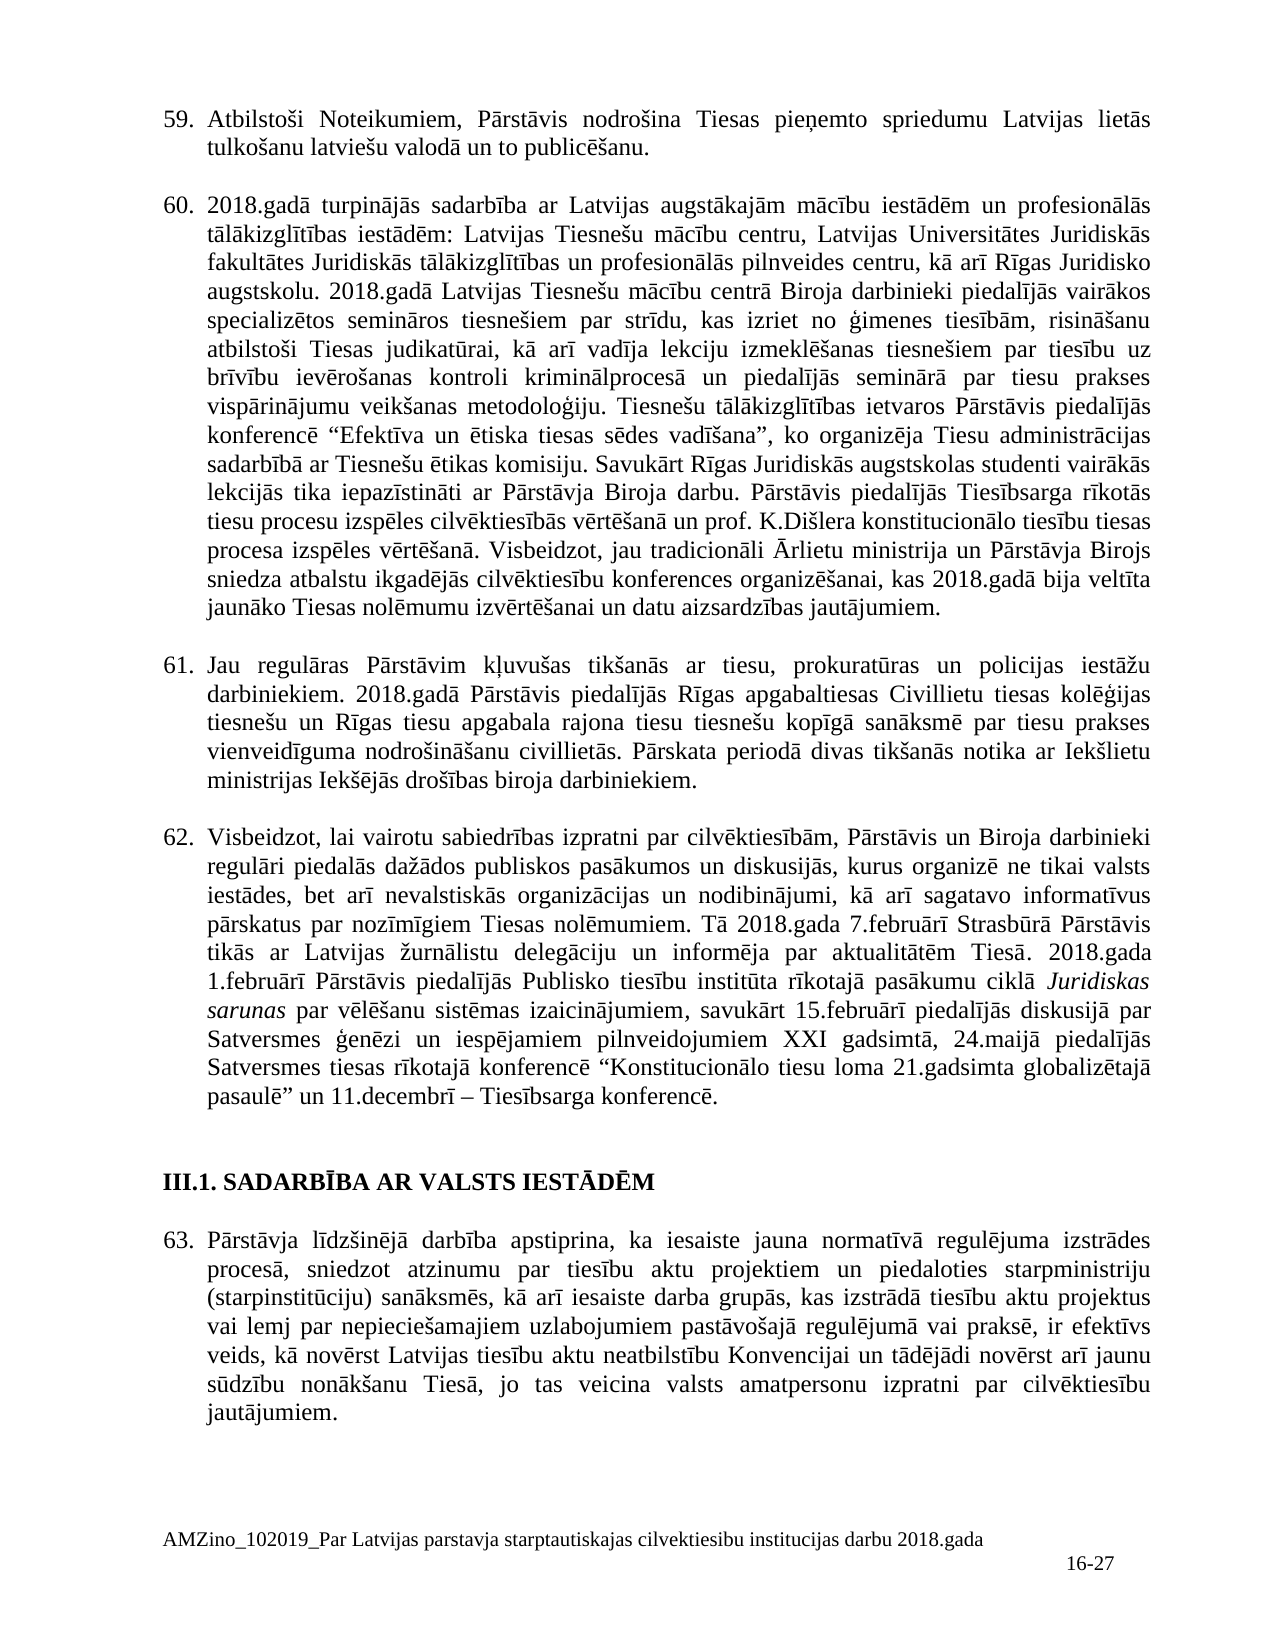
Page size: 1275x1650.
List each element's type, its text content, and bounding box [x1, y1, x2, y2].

list Atbilstoši Noteikumiem, Pārstāvis nodrošina Tiesas pieņemto spriedumu Latvijas lietās tulkošanu latviešu valodā un to publicēšanu. [163, 104, 1152, 161]
text III.1. SADARBĪBA AR VALSTS IESTĀDĒM [162, 1167, 1152, 1196]
list Jau regulāras Pārstāvim kļuvušas tikšanās ar tiesu, prokuratūras un policijas iestāžu darbiniekiem. 2018.gadā Pārstāvis piedalījās Rīgas apgabaltiesas Civillietu tiesas kolēģijas tiesnešu un Rīgas tiesu apgabala rajona tiesu tiesnešu kopīgā sanāksmē par tiesu prakses vienveidīguma nodrošināšanu civillietās. Pārskata periodā divas tikšanās notika ar Iekšlietu ministrijas Iekšējās drošības biroja darbiniekiem. [163, 650, 1152, 794]
list Pārstāvja līdzšinējā darbība apstiprina, ka iesaiste jauna normatīvā regulējuma izstrādes procesā, sniedzot atzinumu par tiesību aktu projektiem un piedaloties starpministriju (starpinstitūciju) sanāksmēs, kā arī iesaiste darba grupās, kas izstrādā tiesību aktu projektus vai lemj par nepieciešamajiem uzlabojumiem pastāvošajā regulējumā vai praksē, ir efektīvs veids, kā novērst Latvijas tiesību aktu neatbilstību Konvencijai un tādējādi novērst arī jaunu sūdzību nonākšanu Tiesā, jo tas veicina valsts amatpersonu izpratni par cilvēktiesību jautājumiem. [163, 1225, 1152, 1426]
list 2018.gadā turpinājās sadarbība ar Latvijas augstākajām mācību iestādēm un profesionālās tālākizglītības iestādēm: Latvijas Tiesnešu mācību centru, Latvijas Universitātes Juridiskās fakultātes Juridiskās tālākizglītības un profesionālās pilnveides centru, kā arī Rīgas Juridisko augstskolu. 2018.gadā Latvijas Tiesnešu mācību centrā Biroja darbinieki piedalījās vairākos specializētos semināros tiesnešiem par strīdu, kas izriet no ģimenes tiesībām, risināšanu atbilstoši Tiesas judikatūrai, kā arī vadīja lekciju izmeklēšanas tiesnešiem par tiesību uz brīvību ievērošanas kontroli kriminālprocesā un piedalījās seminārā par tiesu prakses vispārinājumu veikšanas metodoloģiju. Tiesnešu tālākizglītības ietvaros Pārstāvis piedalījās konferencē “Efektīva un ētiska tiesas sēdes vadīšana”, ko organizēja Tiesu administrācijas sadarbībā ar Tiesnešu ētikas komisiju. Savukārt Rīgas Juridiskās augstskolas studenti vairākās lekcijās tika iepazīstināti ar Pārstāvja Biroja darbu. Pārstāvis piedalījās Tiesībsarga rīkotās tiesu procesu izspēles cilvēktiesībās vērtēšanā un prof. K.Dišlera konstitucionālo tiesību tiesas procesa izspēles vērtēšanā. Visbeidzot, jau tradicionāli Ārlietu ministrija un Pārstāvja Birojs sniedza atbalstu ikgadējās cilvēktiesību konferences organizēšanai, kas 2018.gadā bija veltīta jaunāko Tiesas nolēmumu izvērtēšanai un datu aizsardzības jautājumiem. [163, 190, 1152, 621]
list Visbeidzot, lai vairotu sabiedrības izpratni par cilvēktiesībām, Pārstāvis un Biroja darbinieki regulāri piedalās dažādos publiskos pasākumos un diskusijās, kurus organizē ne tikai valsts iestādes, bet arī nevalstiskās organizācijas un nodibinājumi, kā arī sagatavo informatīvus pārskatus par nozīmīgiem Tiesas nolēmumiem. Tā 2018.gada 7.februārī Strasbūrā Pārstāvis tikās ar Latvijas žurnālistu delegāciju un informēja par aktualitātēm Tiesā. 2018.gada 1.februārī Pārstāvis piedalījās Publisko tiesību institūta rīkotajā pasākumu ciklā Juridiskas sarunas par vēlēšanu sistēmas izaicinājumiem, savukārt 15.februārī piedalījās diskusijā par Satversmes ģenēzi un iespējamiem pilnveidojumiem XXI gadsimtā, 24.maijā piedalījās Satversmes tiesas rīkotajā konferencē “Konstitucionālo tiesu loma 21.gadsimta globalizētajā pasaulē” un 11.decembrī – Tiesībsarga konferencē. [163, 822, 1152, 1110]
